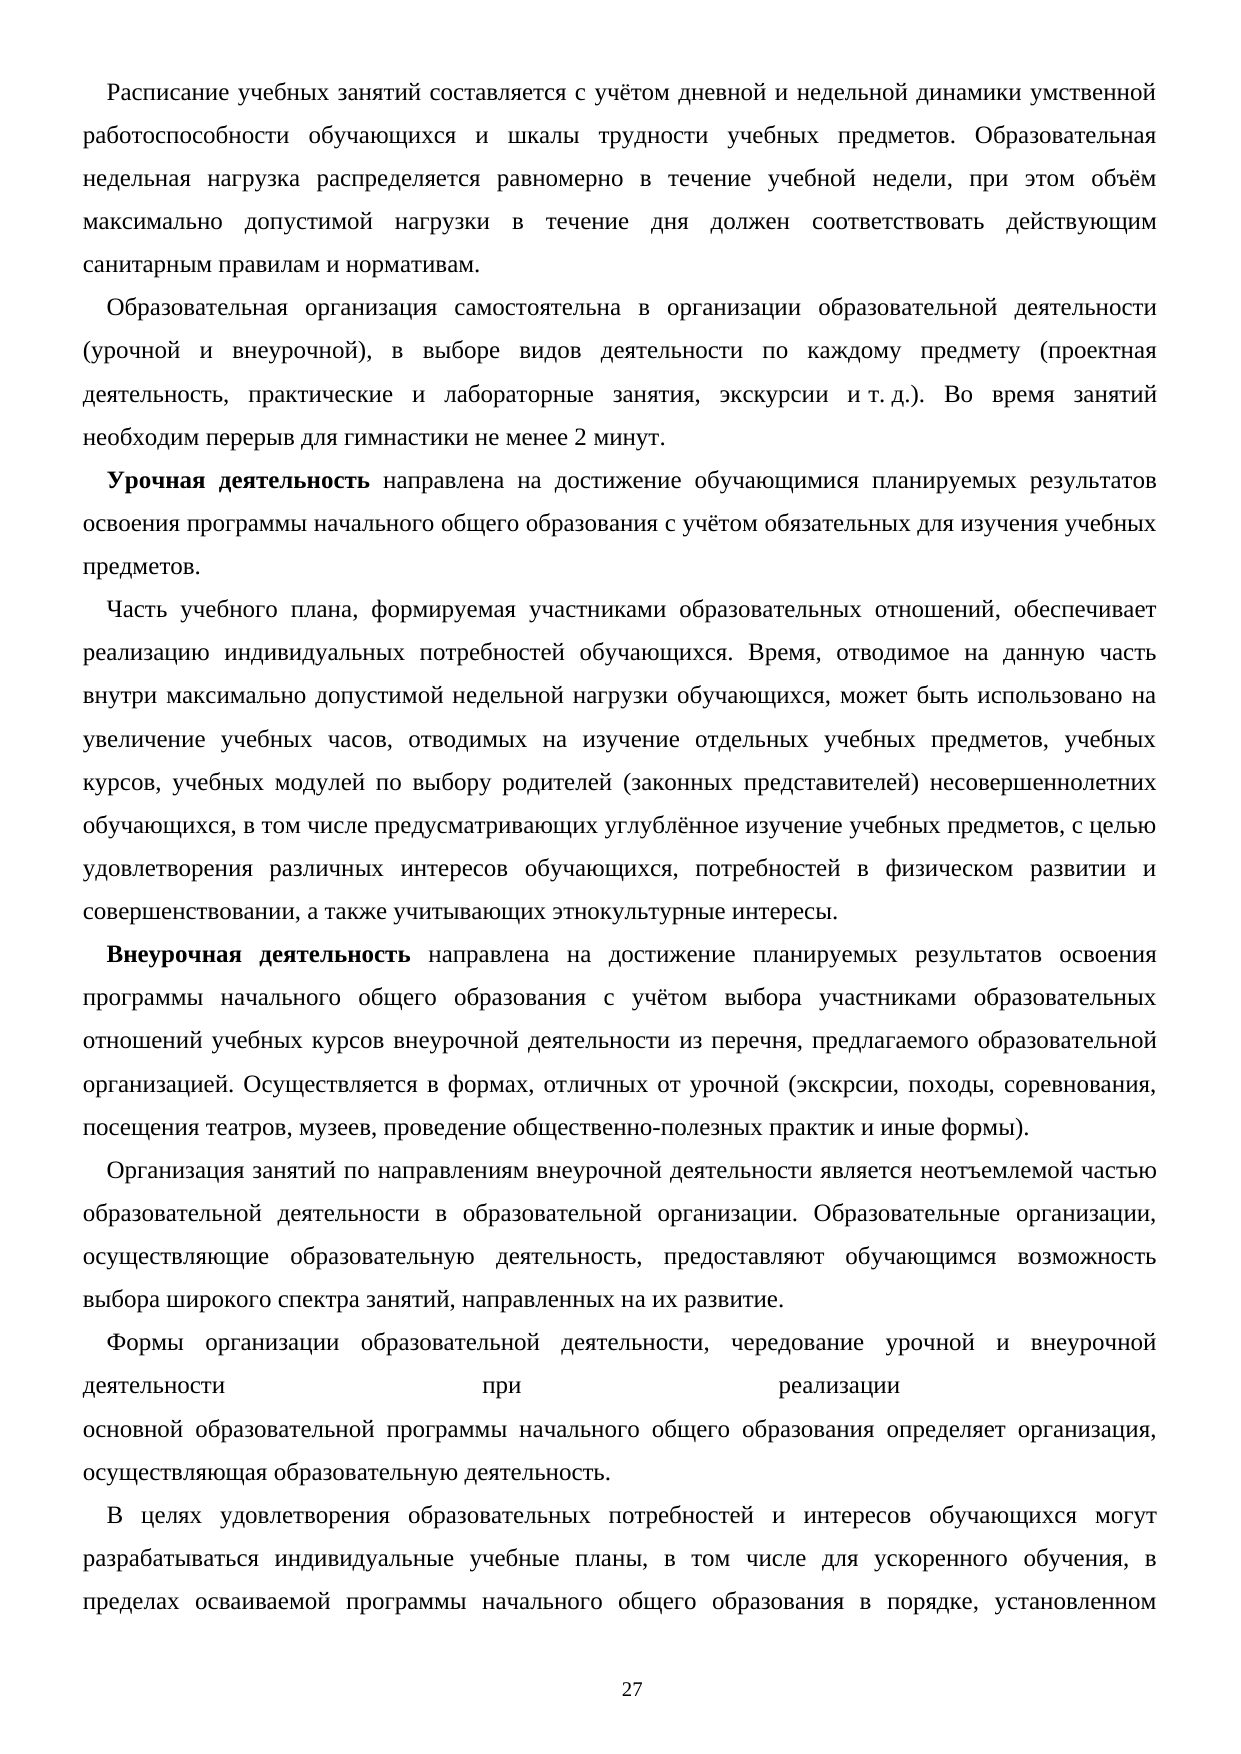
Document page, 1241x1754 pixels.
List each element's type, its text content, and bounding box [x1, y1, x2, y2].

text Расписание учебных занятий составляется с учётом дневной и недельной динамики умственной работоспособности обучающихся и шкалы трудности учебных предметов. Образовательная недельная нагрузка распределяется равномерно в течение учебной недели, при этом объём максимально допустимой нагрузки в течение дня должен соответствовать действующим санитарным правилам и нормативам. [83, 77, 1157, 278]
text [83, 1500, 1157, 1615]
text Часть учебного плана, формируемая участниками образовательных отношений, обеспечивает реализацию индивидуальных потребностей обучающихся. Время, отводимое на данную часть внутри максимально допустимой недельной нагрузки обучающихся, может быть использовано на увеличение учебных часов, отводимых на изучение отдельных учебных предметов, учебных курсов, учебных модулей по выбору родителей (законных представителей) несовершеннолетних обучающихся, в том числе предусматривающих углублённое изучение учебных предметов, с целью удовлетворения различных интересов обучающихся, потребностей в физическом развитии и совершенствовании, а также учитывающих этнокультурные интересы. [83, 594, 1157, 925]
text Урочная деятельность направлена на достижение обучающимися планируемых результатов освоения программы начального общего образования с учётом обязательных для изучения учебных предметов. [83, 465, 1157, 580]
text Образовательная организация самостоятельна в организации образовательной деятельности (урочной и внеурочной), в выборе видов деятельности по каждому предмету (проектная деятельность, практические и лабораторные занятия, экскурсии и т. д.). Во время занятий необходим перерыв для гимнастики не менее 2 минут. [83, 292, 1157, 451]
text Организация занятий по направлениям внеурочной деятельности является неотъемлемой частью образовательной деятельности в образовательной организации. Образовательные организации, осуществляющие образовательную деятельность, предоставляют обучающимся возможность выбора широкого спектра занятий, направленных на их развитие. [83, 1155, 1157, 1313]
text Внеурочная деятельность направлена на достижение планируемых результатов освоения программы начального общего образования с учётом выбора участниками образовательных отношений учебных курсов внеурочной деятельности из перечня, предлагаемого образовательной организацией. Осуществляется в формах, отличных от урочной (экскрсии, походы, соревнования, посещения театров, музеев, проведение общественно-полезных практик и иные формы). [83, 939, 1157, 1141]
text Формы организации образовательной деятельности, чередование урочной и внеурочной деятельности при реализации основной образовательной программы начального общего образования определяет организация, осуществляющая образовательную деятельность. [83, 1327, 1157, 1486]
